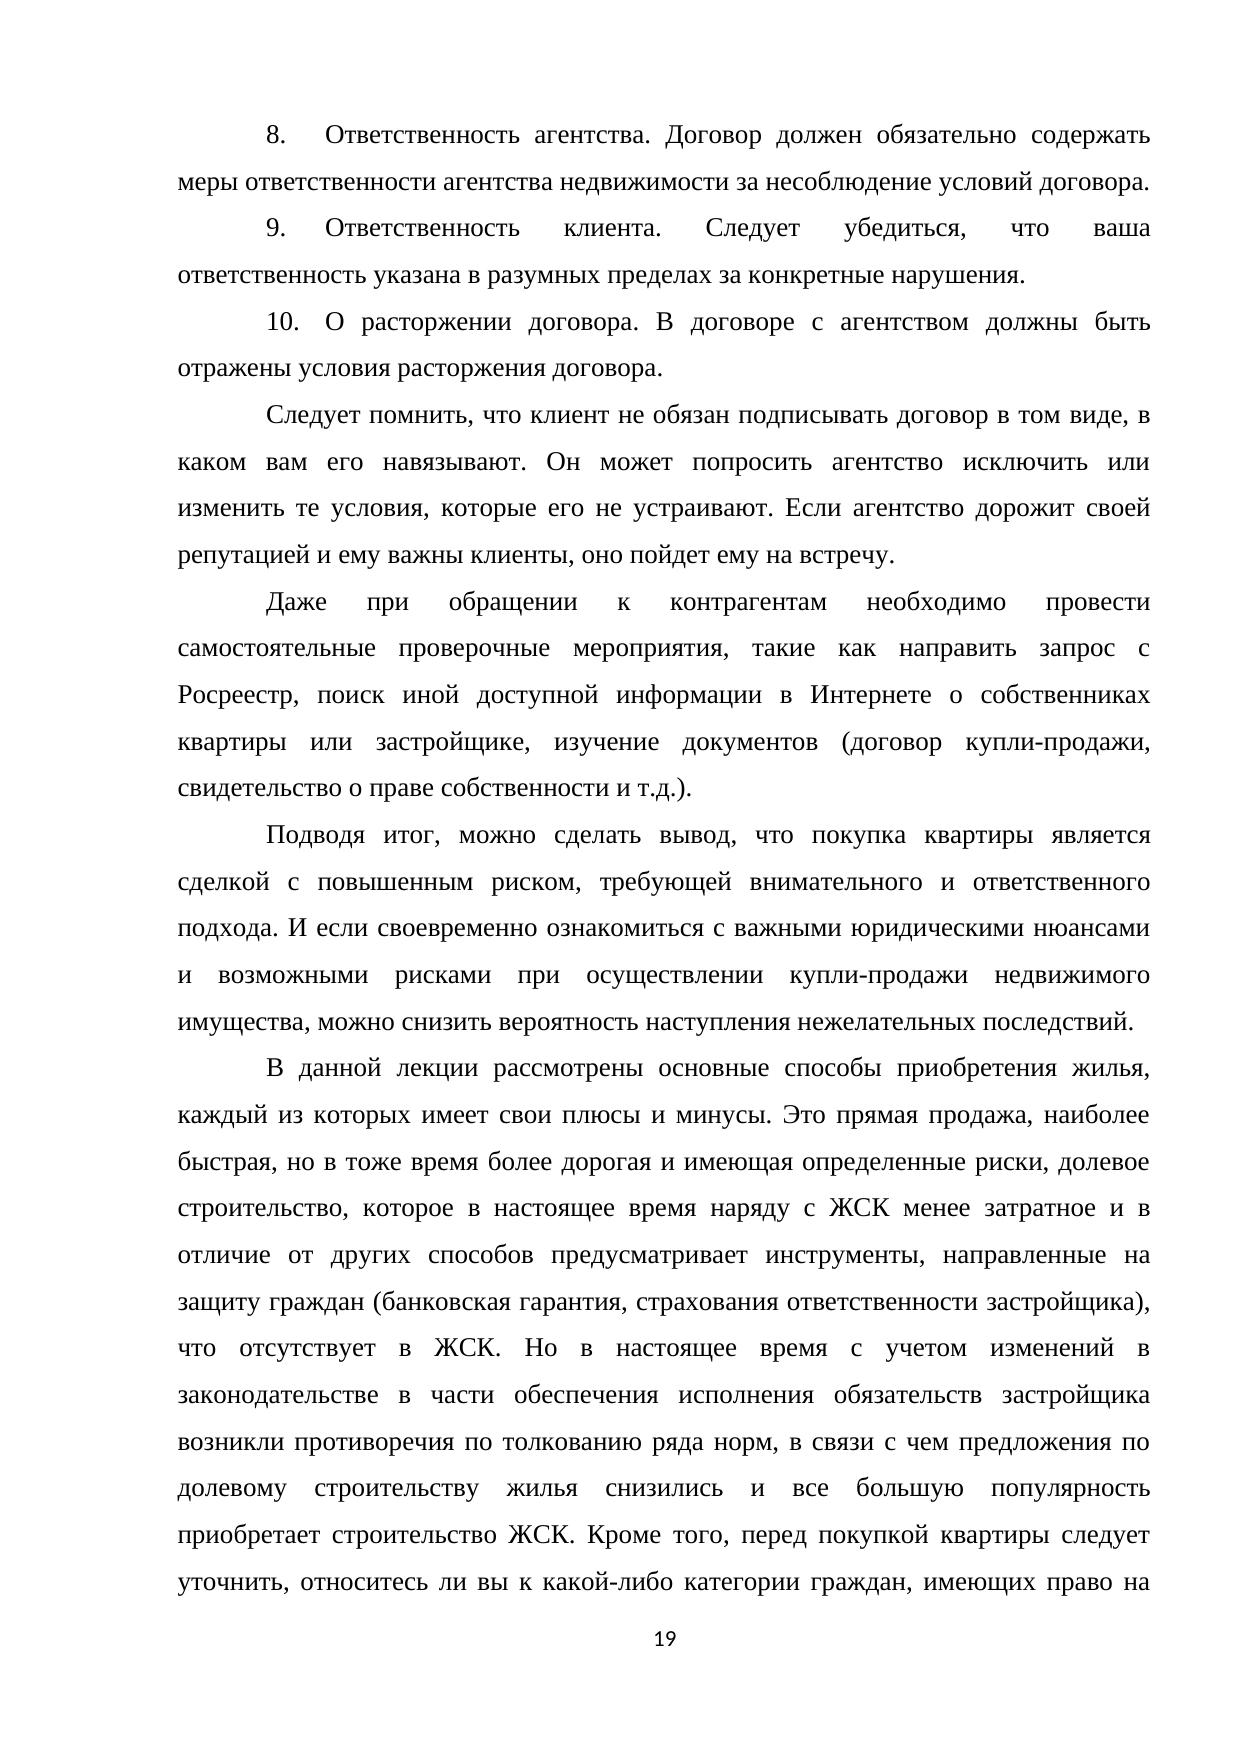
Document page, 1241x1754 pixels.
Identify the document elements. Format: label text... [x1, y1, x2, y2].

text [177, 1051, 1152, 1596]
text Следует помнить, что клиент не обязан подписывать договор в том виде, в каком вам его навязывают. Он может попросить агентство исключить или изменить те условия, которые его не устраивают. Если агентство дорожит своей репутацией и ему важны клиенты, оно пойдет ему на встречу. [177, 398, 1152, 569]
list О расторжении договора. В договоре с агентством должны быть отражены условия расторжения договора. [177, 305, 1152, 383]
list Ответственность агентства. Договор должен обязательно содержать меры ответственности агентства недвижимости за несоблюдение условий договора. [177, 118, 1152, 196]
list Ответственность клиента. Следует убедиться, что ваша ответственность указана в разумных пределах за конкретные нарушения. [177, 211, 1152, 289]
text Даже при обращении к контрагентам необходимо провести самостоятельные проверочные мероприятия, такие как направить запрос с Росреестр, поиск иной доступной информации в Интернете о собственниках квартиры или застройщике, изучение документов (договор купли-продажи, свидетельство о праве собственности и т.д.). [177, 585, 1152, 803]
text Подводя итог, можно сделать вывод, что покупка квартиры является сделкой с повышенным риском, требующей внимательного и ответственного подхода. И если своевременно ознакомиться с важными юридическими нюансами и возможными рисками при осуществлении купли-продажи недвижимого имущества, можно снизить вероятность наступления нежелательных последствий. [177, 818, 1152, 1036]
